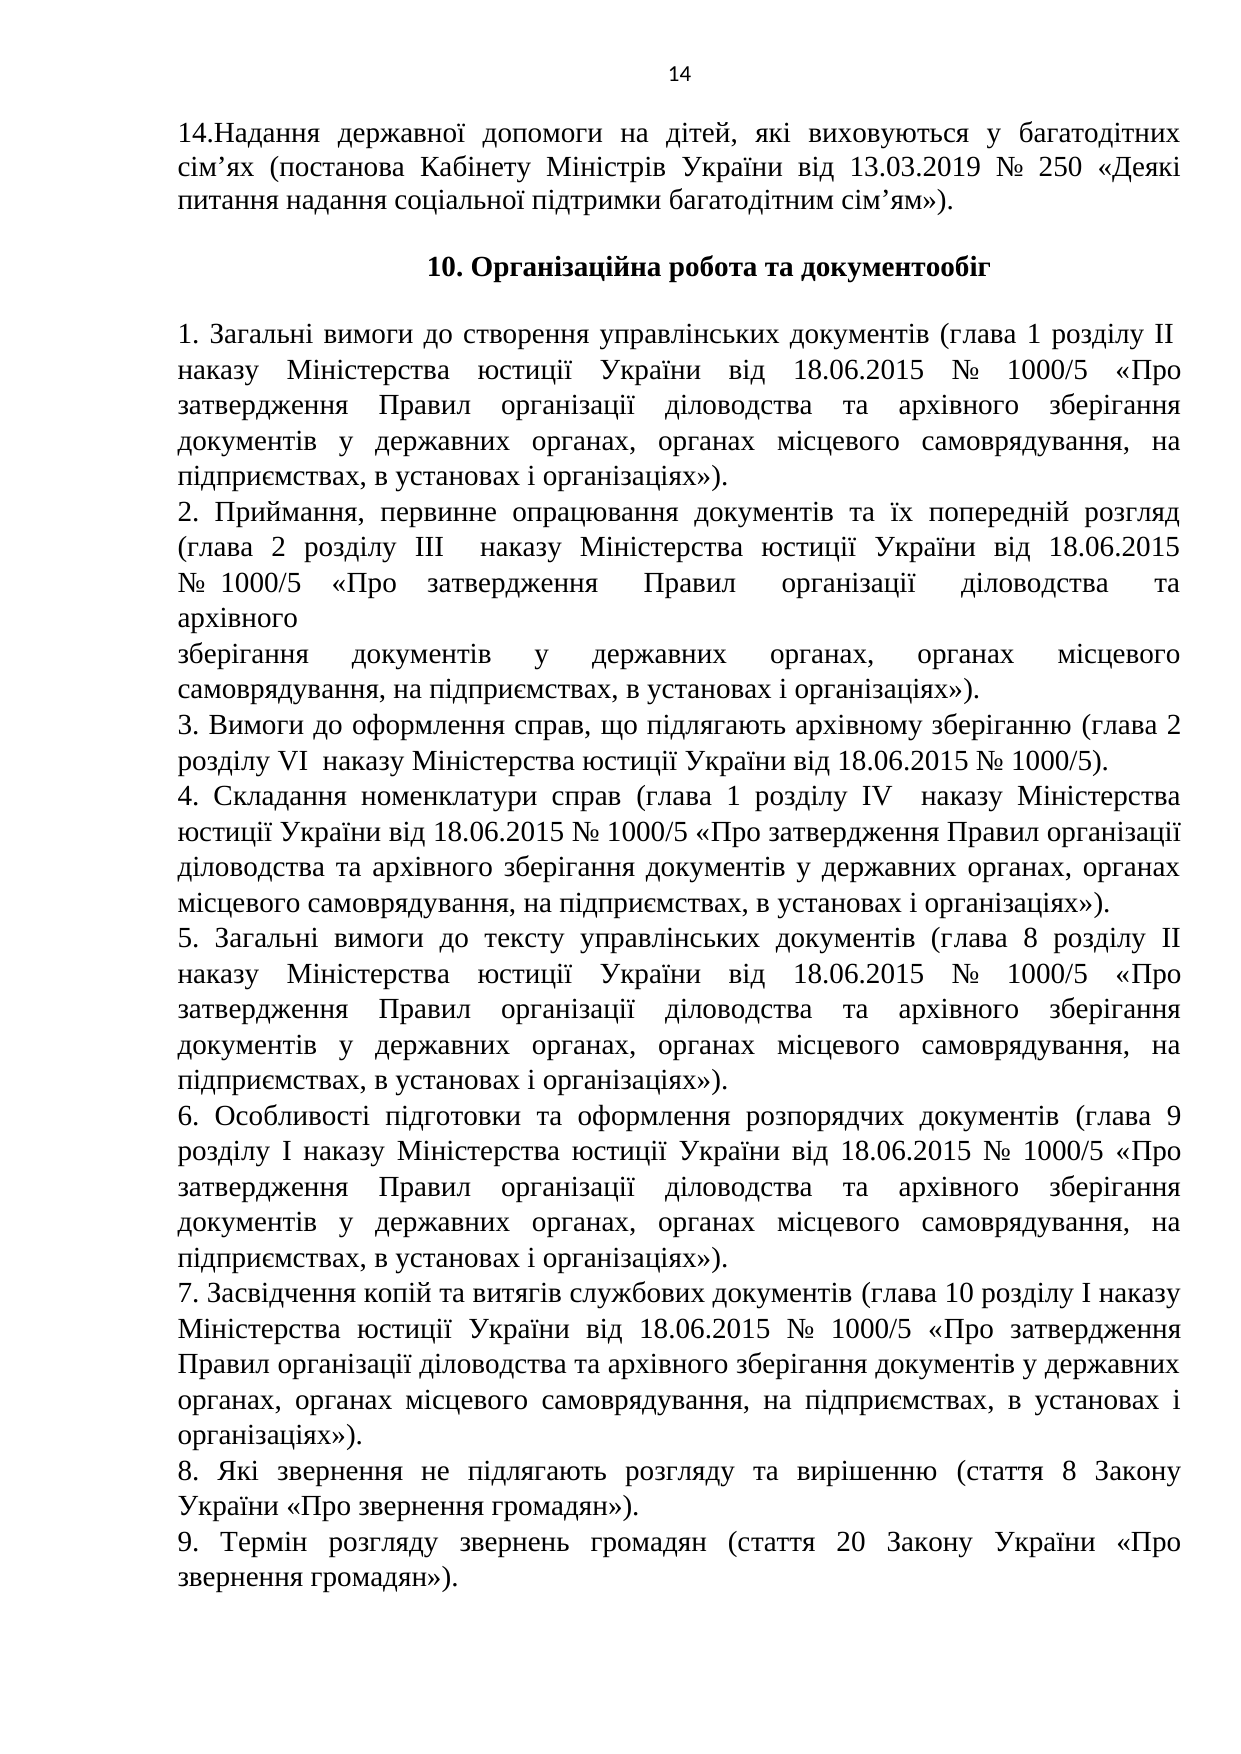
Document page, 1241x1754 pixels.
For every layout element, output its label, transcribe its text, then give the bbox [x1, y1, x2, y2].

text зберігання документів у державних органах, органах місцевого самоврядування, на підприємствах, в установах і організаціях»). [177, 669, 1181, 705]
text 6. Особливості підготовки та оформлення розпорядчих документів (глава 9 розділу І наказу Міністерства юстиції України від 18.06.2015 № 1000/5 «Про затвердження Правил організації діловодства та архівного зберігання документів у державних органах, органах місцевого самоврядування, на підприємствах, в установах і організаціях»). [177, 1238, 1181, 1273]
text 9. Термін розгляду звернень громадян (стаття 20 Закону України «Про звернення громадян»). [177, 1558, 1181, 1593]
text 8. Які звернення не підлягають розгляду та вирішенню (стаття 8 Закону України «Про звернення громадян»). [177, 1487, 1181, 1522]
text 5. Загальні вимоги до тексту управлінських документів (глава 8 розділу IІ наказу Міністерства юстиції України від 18.06.2015 № 1000/5 «Про затвердження Правил організації діловодства та архівного зберігання документів у державних органах, органах місцевого самоврядування, на підприємствах, в установах і організаціях»). [177, 1060, 1181, 1096]
text 10. Організаційна робота та документообіг [177, 249, 1181, 283]
text 3. Вимоги до оформлення справ, що підлягають архівному зберіганню (глава 2 розділу VІ наказу Міністерства юстиції України від 18.06.2015 № 1000/5). [177, 741, 1181, 776]
text 4. Складання номенклатури справ (глава 1 розділу ІV наказу Міністерства юстиції України від 18.06.2015 № 1000/5 «Про затвердження Правил організації діловодства та архівного зберігання документів у державних органах, органах місцевого самоврядування, на підприємствах, в установах і організаціях»). [177, 883, 1181, 918]
text 2. Приймання, первинне опрацювання документів та їх попередній розгляд (глава 2 розділу IІІ наказу Міністерства юстиції України від 18.06.2015 № 1000/5 «Про затвердження Правил організації діловодства та архівного [177, 598, 1181, 634]
text 14.Надання державної допомоги на дітей, які виховуються у багатодітних сім’ях (постанова Кабінету Міністрів України від 13.03.2019 № 250 «Деякі питання надання соціальної підтримки багатодітним сім’ям»). [177, 115, 1181, 216]
text 1. Загальні вимоги до створення управлінських документів (глава 1 розділу IІ наказу Міністерства юстиції України від 18.06.2015 № 1000/5 «Про затвердження Правил організації діловодства та архівного зберігання документів у державних органах, органах місцевого самоврядування, на підприємствах, в установах і організаціях»). [177, 456, 1181, 492]
text 7. Засвідчення копій та витягів службових документів (глава 10 розділу І наказу Міністерства юстиції України від 18.06.2015 № 1000/5 «Про затвердження Правил організації діловодства та архівного зберігання документів у державних органах, органах місцевого самоврядування, на підприємствах, в установах і організаціях»). [177, 1416, 1181, 1451]
